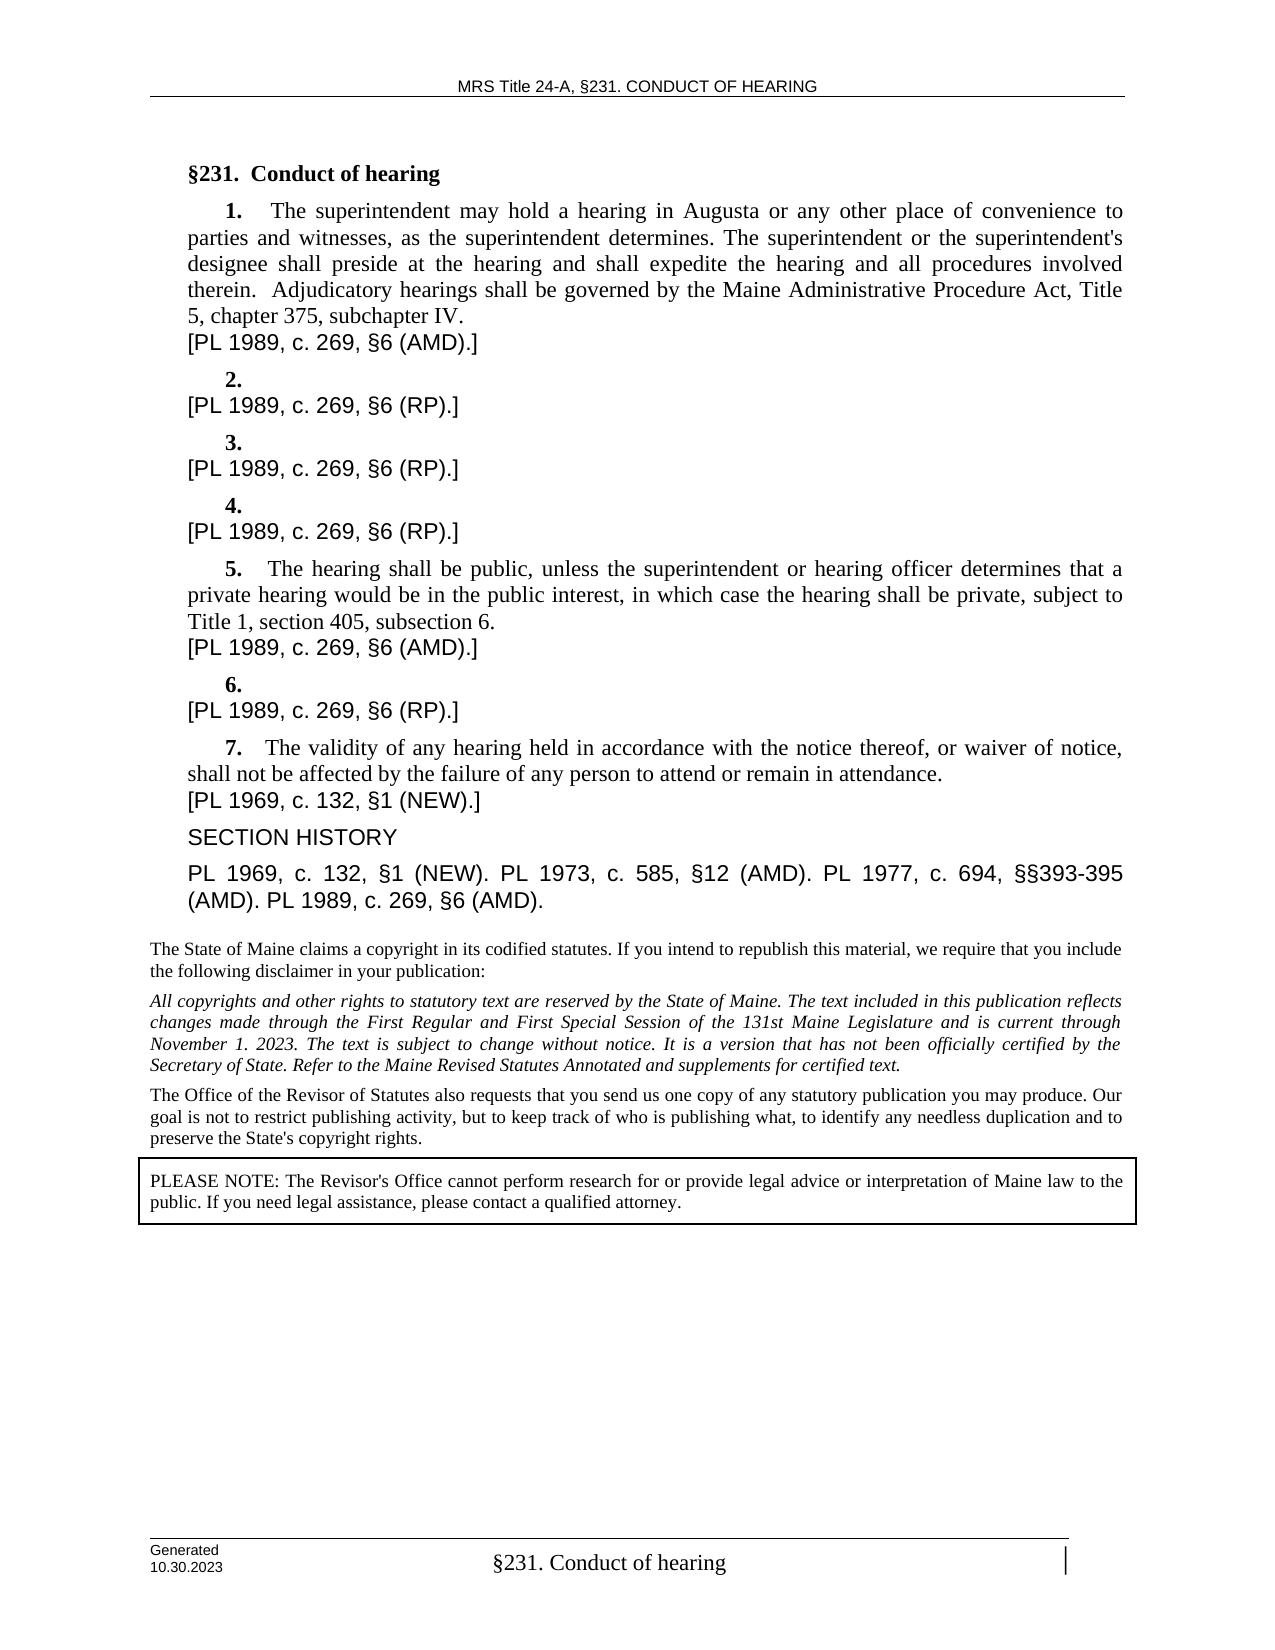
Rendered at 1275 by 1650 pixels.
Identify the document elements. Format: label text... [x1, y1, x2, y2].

text [PL 1989, c. 269, §6 (RP).] [187, 518, 1125, 545]
text 5. The hearing shall be public, unless the superintendent or hearing officer determines that a private hearing would be in the public interest, in which case the hearing shall be private, subject to Title 1, section 405, subsection 6. [187, 555, 1125, 634]
text [PL 1989, c. 269, §6 (RP).] [187, 455, 1125, 482]
text 6. [187, 671, 1125, 697]
text [PL 1969, c. 132, §1 (NEW).] [187, 787, 1125, 813]
text The State of Maine claims a copyright in its codified statutes. If you intend to republish this material, we require that you include the following disclaimer in your publication: [150, 938, 1125, 981]
text §231. Conduct of hearing [187, 160, 1125, 187]
text PL 1969, c. 132, §1 (NEW). PL 1973, c. 585, §12 (AMD). PL 1977, c. 694, §§393-395 (AMD). PL 1989, c. 269, §6 (AMD). [187, 860, 1125, 913]
text [PL 1989, c. 269, §6 (AMD).] [187, 634, 1125, 661]
text SECTION HISTORY [187, 823, 1125, 850]
text PLEASE NOTE: The Revisor's Office cannot perform research for or provide legal advice or interpretation of Maine law to the public. If you need legal assistance, please contact a qualified attorney. [140, 1159, 1135, 1223]
text 2. [187, 366, 1125, 392]
text [PL 1989, c. 269, §6 (RP).] [187, 697, 1125, 724]
text The Office of the Revisor of Statutes also requests that you send us one copy of any statutory publication you may produce. Our goal is not to restrict publishing activity, but to keep track of who is publishing what, to identify any needless duplication and to preserve the State's copyright rights. [150, 1084, 1125, 1149]
text All copyrights and other rights to statutory text are reserved by the State of Maine. The text included in this publication reflects changes made through the First Regular and First Special Session of the 131st Maine Legislature and is current through November 1. 2023 . The text is subject to change without notice. It is a version that has not been officially certified by the Secretary of State. Refer to the Maine Revised Statutes Annotated and supplements for certified text. [150, 989, 1125, 1076]
text 3. [187, 429, 1125, 455]
text 1. The superintendent may hold a hearing in Augusta or any other place of convenience to parties and witnesses, as the superintendent determines. The superintendent or the superintendent's designee shall preside at the hearing and shall expedite the hearing and all procedures involved therein. Adjudicatory hearings shall be governed by the Maine Administrative Procedure Act, Title 5, chapter 375, subchapter IV. [187, 197, 1125, 329]
text [PL 1989, c. 269, §6 (AMD).] [187, 329, 1125, 355]
text 4. [187, 492, 1125, 518]
text [PL 1989, c. 269, §6 (RP).] [187, 392, 1125, 418]
text 7. The validity of any hearing held in accordance with the notice thereof, or waiver of notice, shall not be affected by the failure of any person to attend or remain in attendance. [187, 734, 1125, 787]
